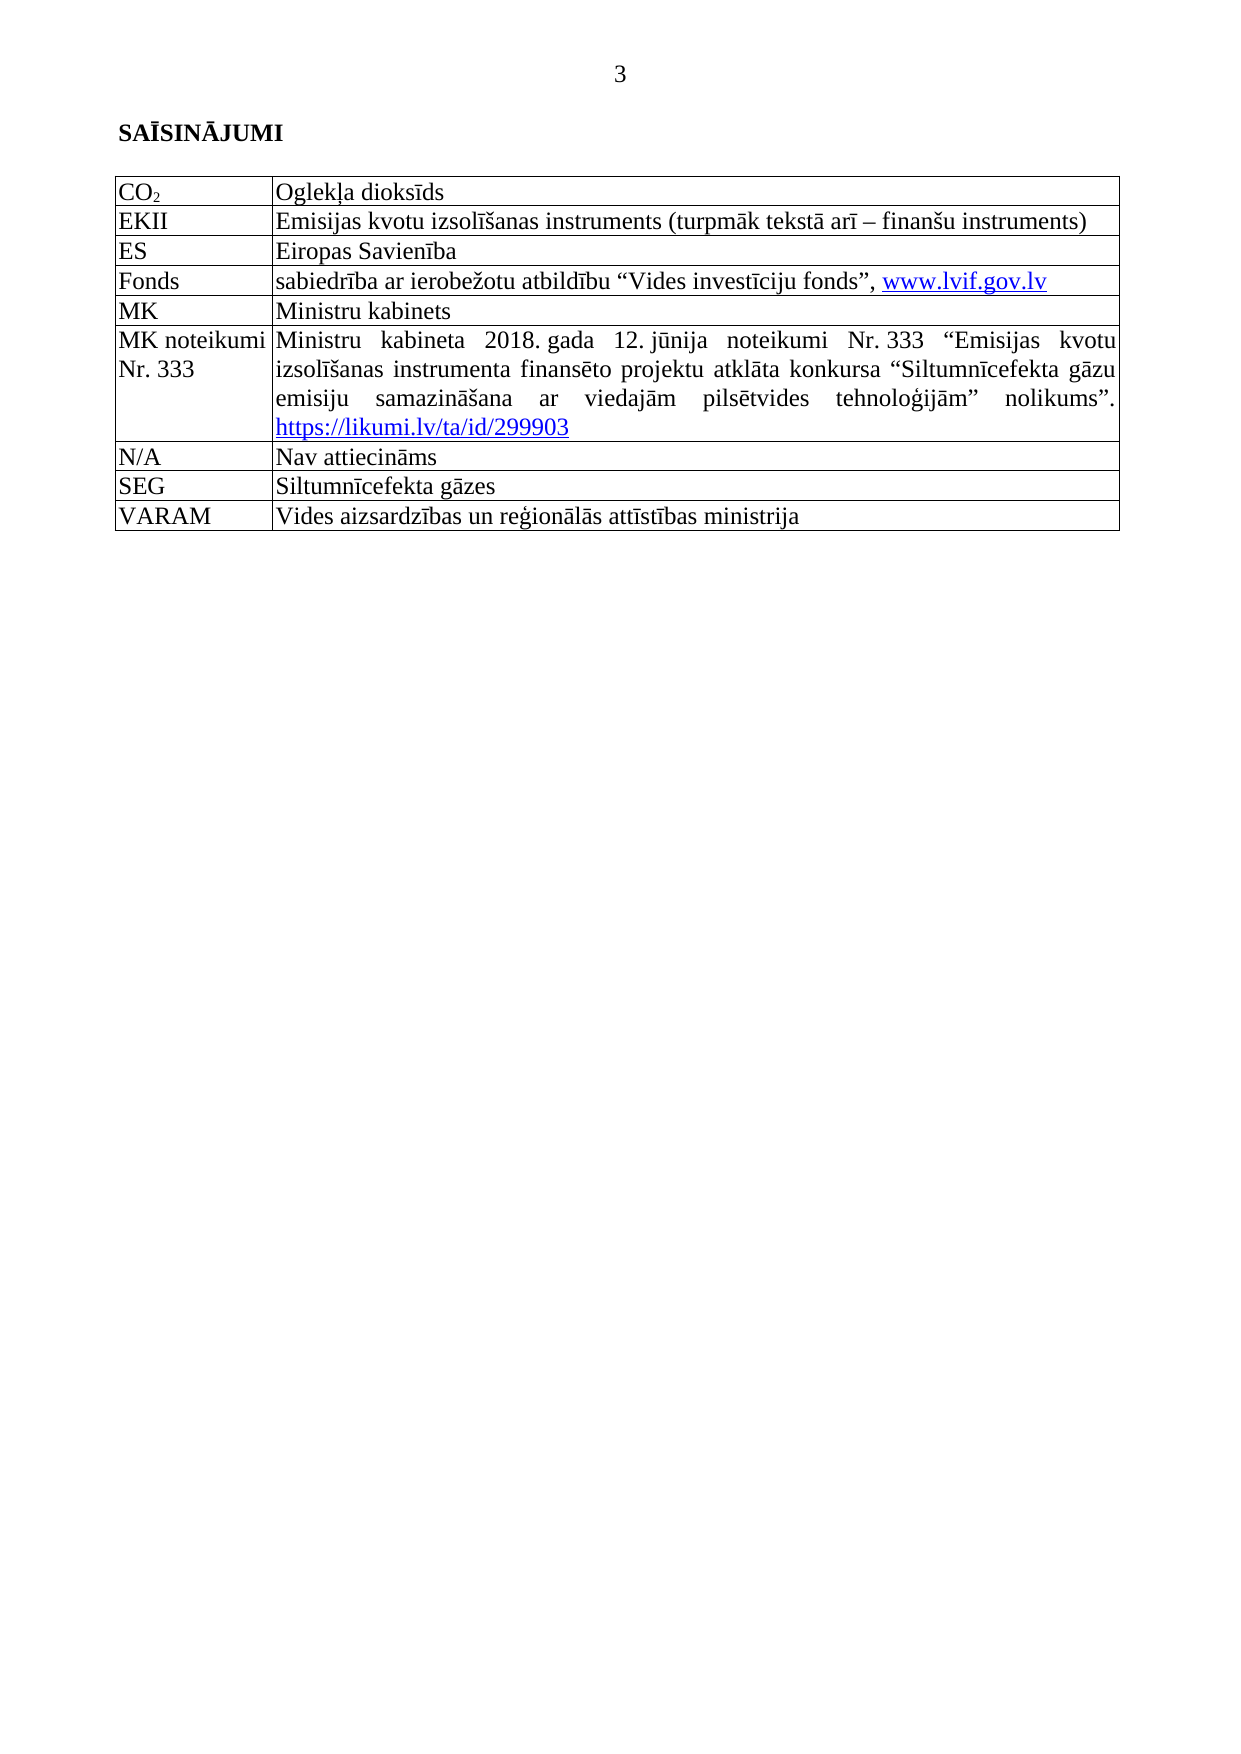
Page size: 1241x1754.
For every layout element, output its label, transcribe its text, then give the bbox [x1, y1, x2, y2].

table_cell Emisijas kvotu izsolīšanas instruments (turpmāk tekstā arī – finanšu instruments) [273, 206, 1119, 235]
table_cell SEG [116, 471, 272, 500]
table_cell Ministru kabineta 2018. gada 12. jūnija noteikumi Nr. 333 “Emisijas kvotu izsolīšanas instrumenta finansēto projektu atklāta konkursa “Siltumnīcefekta gāzu emisiju samazināšana ar viedajām pilsētvides tehnoloģijām” nolikums”. https://likumi.lv/ta/id/299903 [273, 326, 1119, 441]
table_cell sabiedrība ar ierobežotu atbildību “Vides investīciju fonds”, www.lvif.gov.lv [273, 266, 1119, 295]
table_cell MK noteikumi Nr. 333 [116, 326, 272, 441]
table_cell VARAM [116, 501, 272, 530]
table_cell ES [116, 236, 272, 265]
table_cell Ministru kabinets [273, 296, 1119, 324]
table_header Oglekļa dioksīds [273, 177, 1119, 205]
table_cell MK [116, 296, 272, 324]
table_cell Siltumnīcefekta gāzes [273, 471, 1119, 500]
table_cell N/A [116, 442, 272, 470]
table_cell Nav attiecināms [273, 442, 1119, 470]
subtitle SAĪSINĀJUMI [118, 118, 1122, 147]
table_header CO2 [116, 177, 272, 205]
table_cell Eiropas Savienība [273, 236, 1119, 265]
table_cell Fonds [116, 266, 272, 295]
table_cell Vides aizsardzības un reģionālās attīstības ministrija [273, 501, 1119, 530]
table_cell EKII [116, 206, 272, 235]
